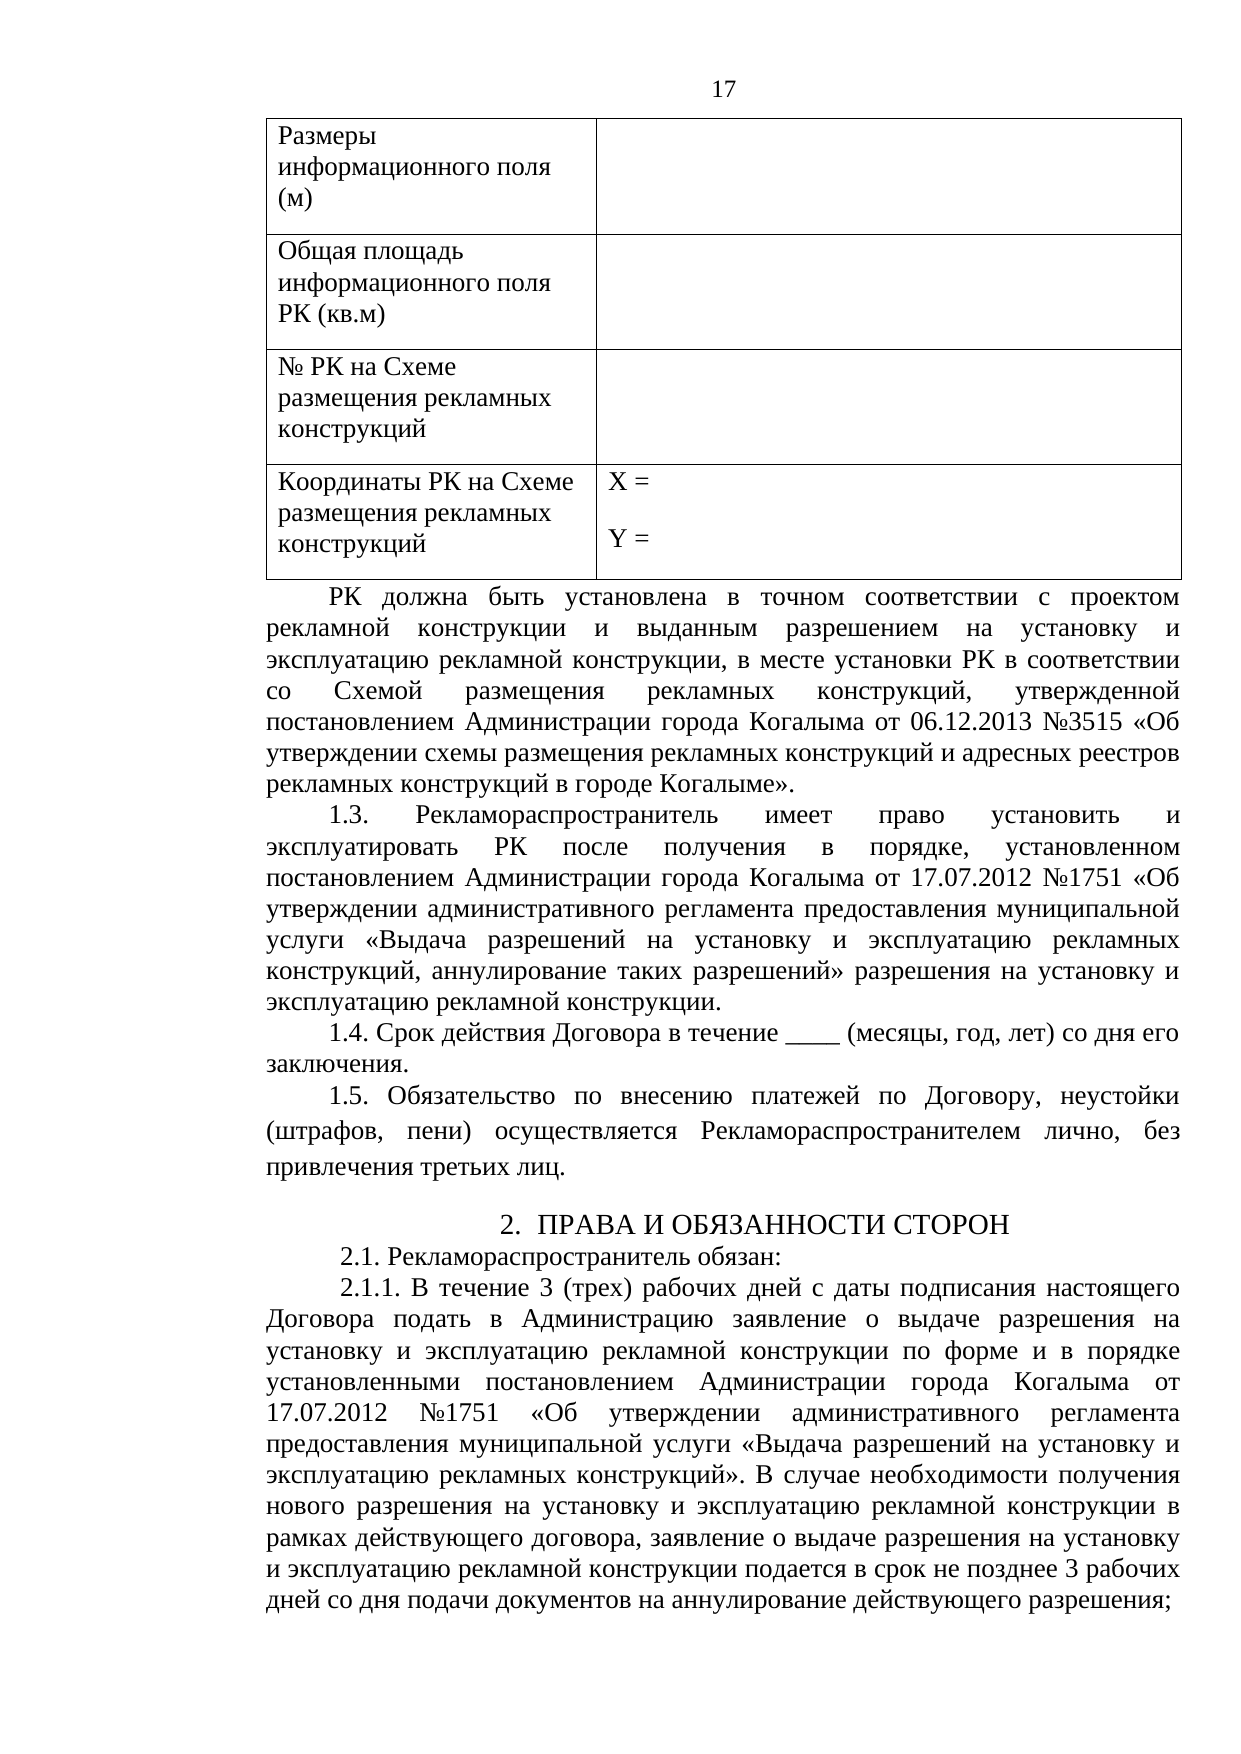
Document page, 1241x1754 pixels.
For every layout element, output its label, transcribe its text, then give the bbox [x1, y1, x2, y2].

text РК должна быть установлена в точном соответствии с проектом рекламной конструкции и выданным разрешением на установку и эксплуатацию рекламной конструкции, в месте установки РК в соответствии со Схемой размещения рекламных конструкций, утвержденной постановлением Администрации города Когалыма от 06.12.2013 №3515 «Об утверждении схемы размещения рекламных конструкций и адресных реестров рекламных конструкций в городе Когалыме». [266, 580, 1181, 798]
text 2.1.1. В течение 3 (трех) рабочих дней с даты подписания настоящего Договора подать в Администрацию заявление о выдаче разрешения на установку и эксплуатацию рекламной конструкции по форме и в порядке установленными постановлением Администрации города Когалыма от 17.07.2012 №1751 «Об утверждении административного регламента предоставления муниципальной услуги «Выдача разрешений на установку и эксплуатацию рекламных конструкций». В случае необходимости получения нового разрешения на установку и эксплуатацию рекламной конструкции в рамках действующего договора, заявление о выдаче разрешения на установку и эксплуатацию рекламной конструкции подается в срок не позднее 3 рабочих дней со дня подачи документов на аннулирование действующего разрешения; [266, 1271, 1181, 1614]
table_cell X = Y = [597, 465, 1181, 579]
table_cell Общая площадь информационного поля РК (кв.м) [267, 235, 596, 349]
text 1.3. Рекламораспространитель имеет право установить и эксплуатировать РК после получения в порядке, установленном постановлением Администрации города Когалыма от 17.07.2012 №1751 «Об утверждении административного регламента предоставления муниципальной услуги «Выдача разрешений на установку и эксплуатацию рекламных конструкций, аннулирование таких разрешений» разрешения на установку и эксплуатацию рекламной конструкции. [266, 798, 1181, 1016]
table_cell [597, 119, 1181, 233]
table_cell [597, 235, 1181, 349]
table_cell [597, 350, 1181, 464]
table_cell № РК на Схеме размещения рекламных конструкций [267, 350, 596, 464]
text 1.4. Срок действия Договора в течение ____ (месяцы, год, лет) со дня его заключения. [266, 1016, 1181, 1079]
text 1.5. Обязательство по внесению платежей по Договору, неустойки (штрафов, пени) осуществляется Рекламораспространителем лично, без привлечения третьих лиц. [266, 1079, 1181, 1181]
table_cell Размеры информационного поля (м) [267, 119, 596, 233]
text 2.1. Рекламораспространитель обязан: [266, 1240, 1181, 1271]
list ПРАВА И ОБЯЗАННОСТИ СТОРОН [328, 1207, 1181, 1240]
table_cell Координаты РК на Схеме размещения рекламных конструкций [267, 465, 596, 579]
